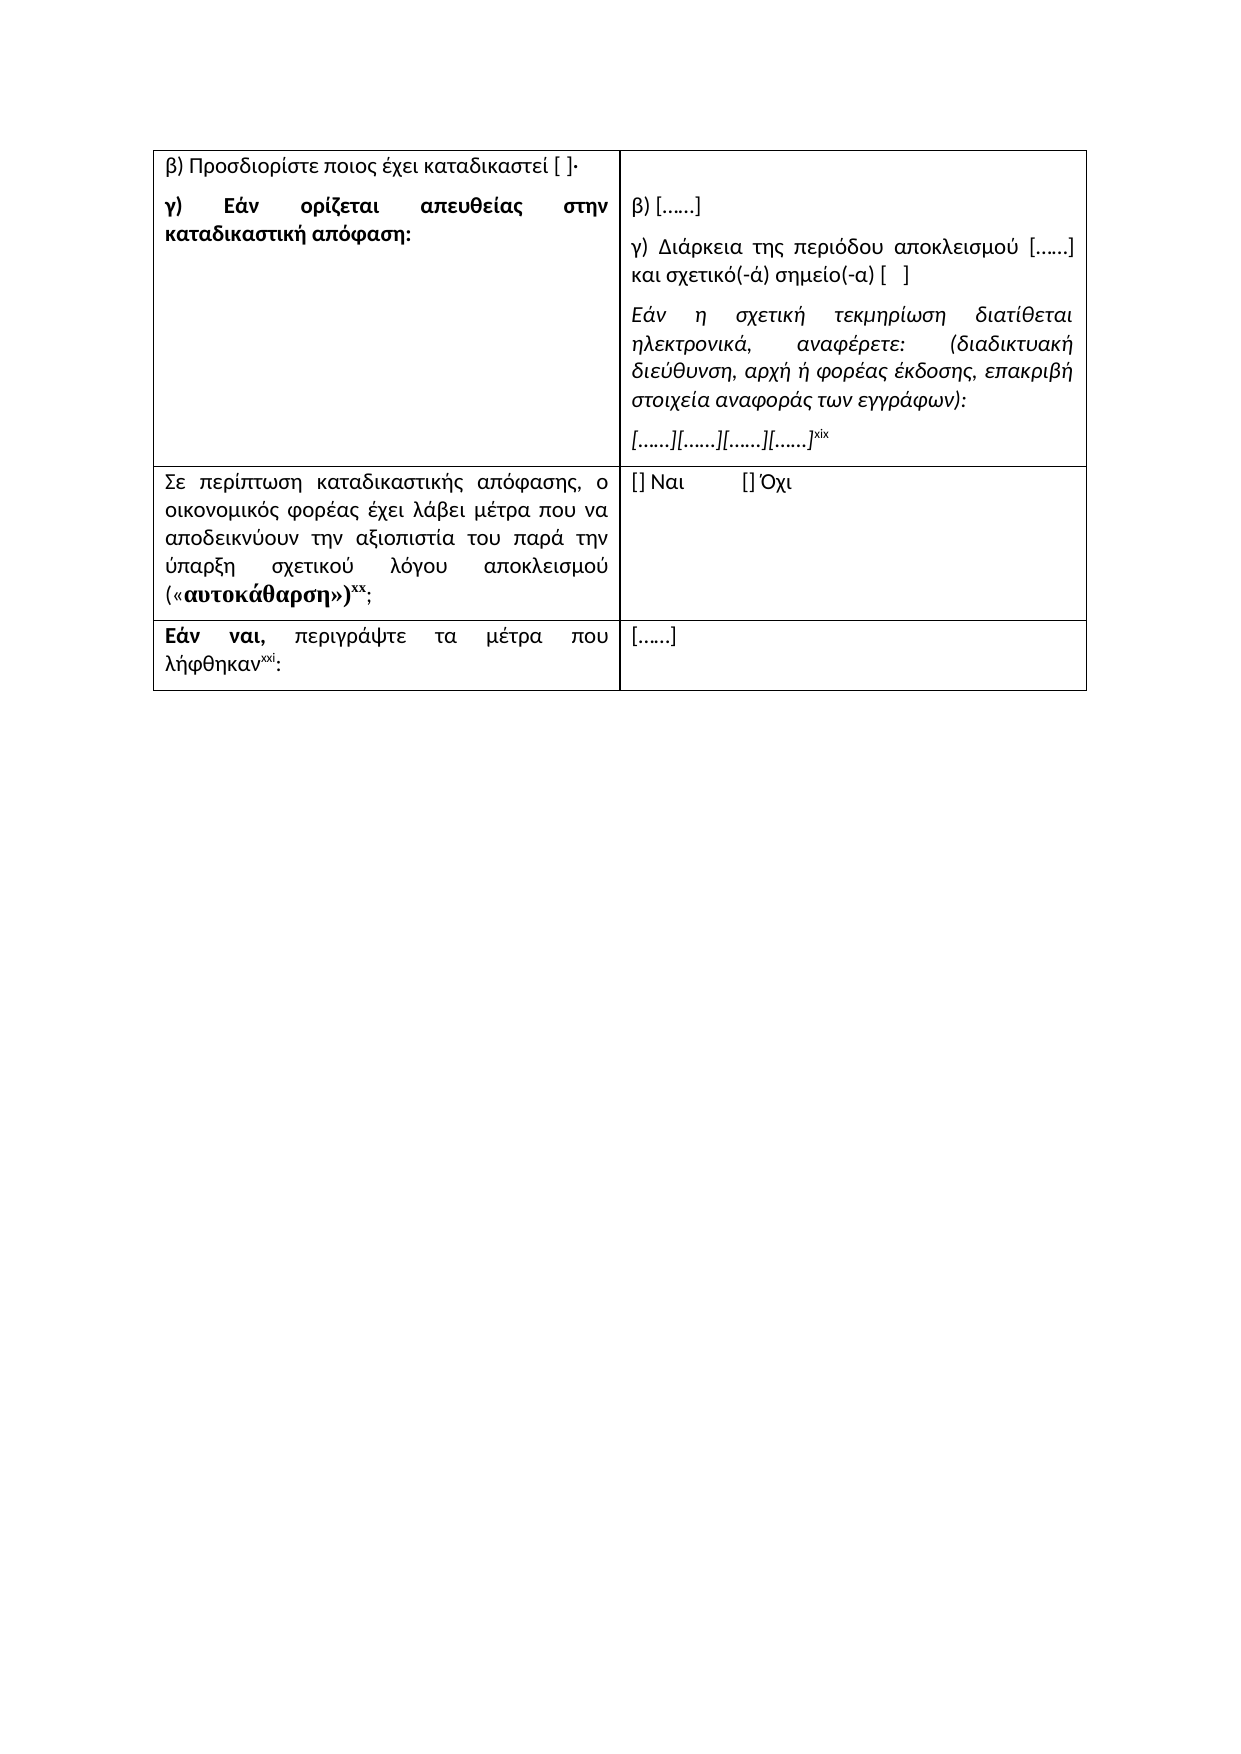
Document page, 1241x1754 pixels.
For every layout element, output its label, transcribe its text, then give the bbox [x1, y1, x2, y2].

table_cell [……] [621, 621, 1086, 690]
table_cell Σε περίπτωση καταδικαστικής απόφασης, ο οικονομικός φορέας έχει λάβει μέτρα που να αποδεικνύουν την αξιοπιστία του παρά την ύπαρξη σχετικού λόγου αποκλεισμού («αυτοκάθαρση»); [154, 467, 619, 620]
table_cell Εάν ναι, περιγράψτε τα μέτρα που λήφθηκαν: [154, 621, 619, 690]
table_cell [621, 151, 1086, 466]
table_cell [] Ναι [] Όχι [621, 467, 1086, 620]
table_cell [154, 151, 619, 466]
